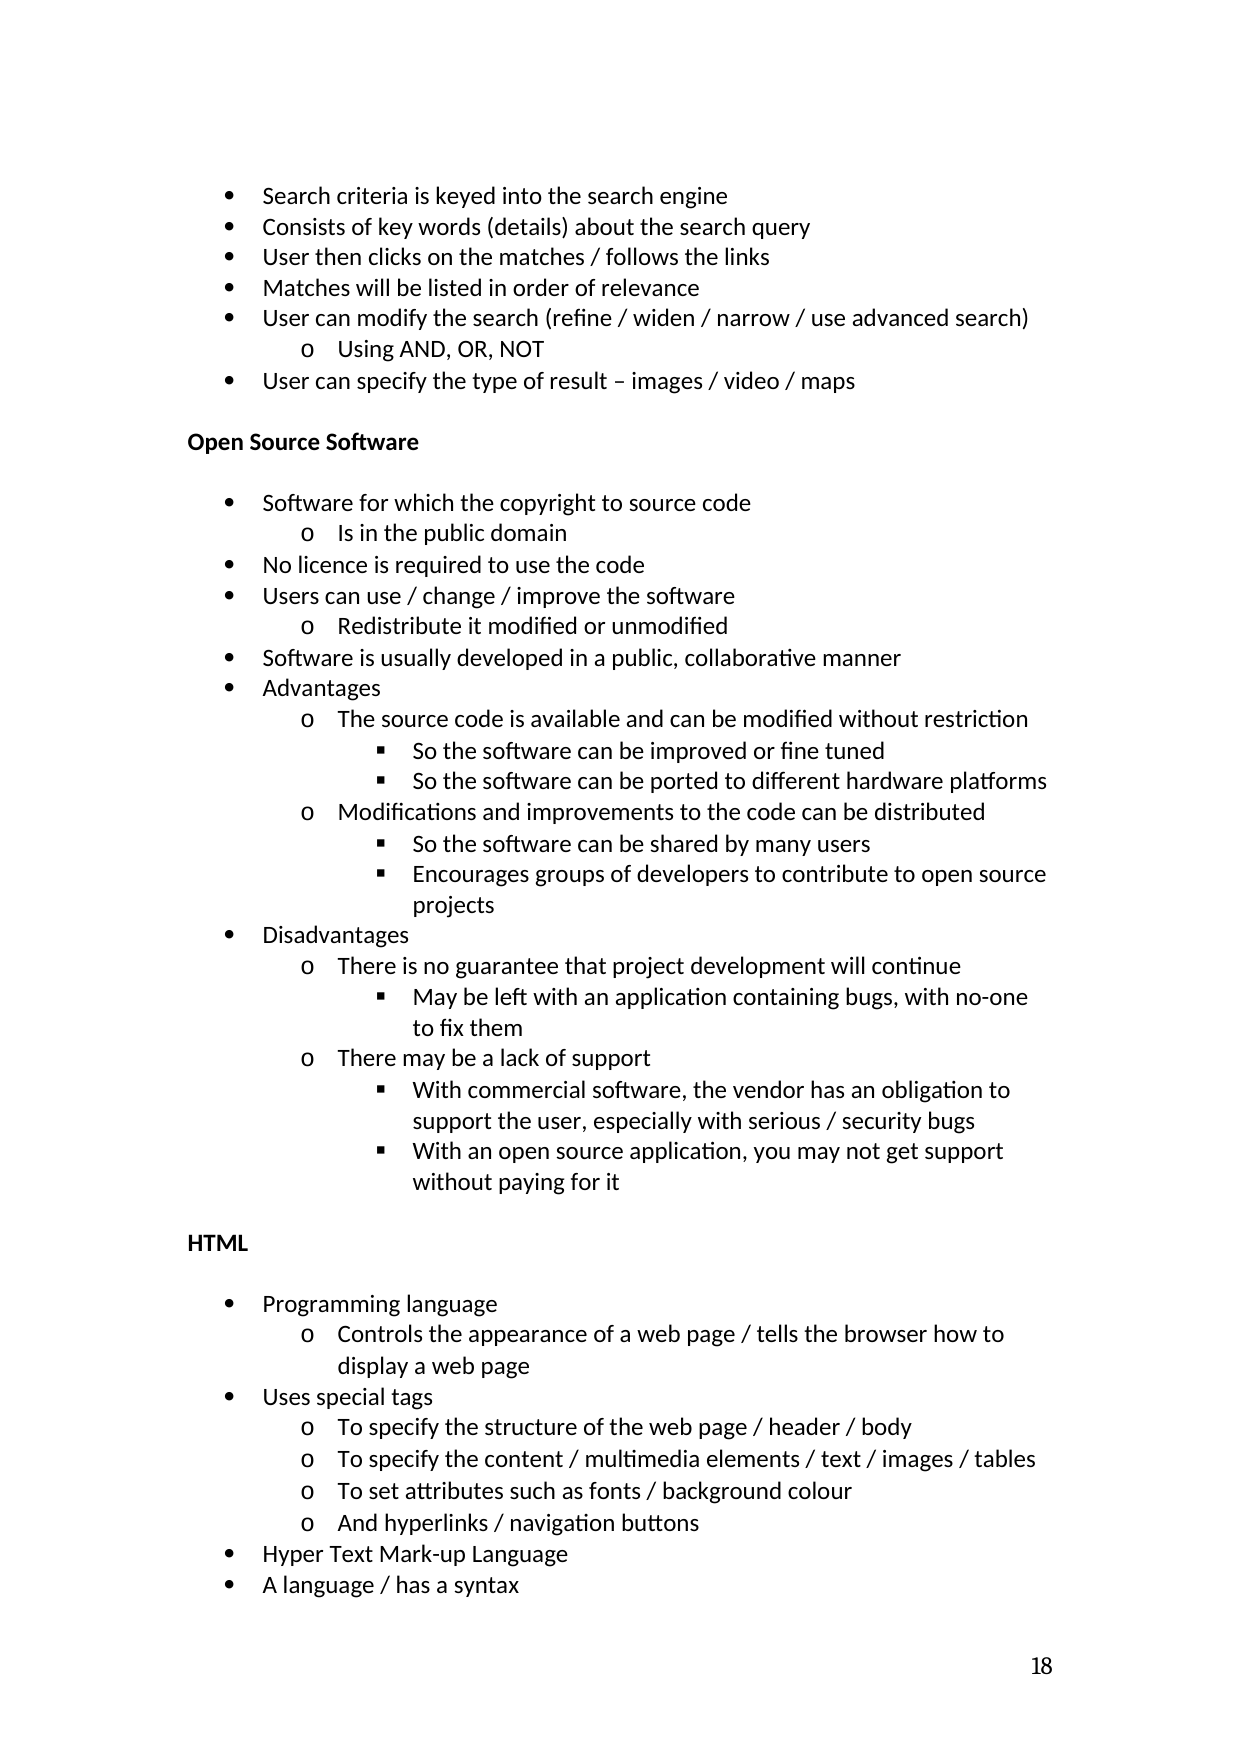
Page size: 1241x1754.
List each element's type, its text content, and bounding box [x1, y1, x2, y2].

list Is in the public domain [300, 517, 1053, 549]
list No licence is required to use the code [225, 549, 1053, 580]
list Consists of key words (details) about the search query [225, 211, 1053, 242]
list May be left with an application containing bugs, with no-one to fix them [375, 982, 1053, 1043]
list Uses special tags [225, 1381, 1053, 1411]
list To specify the content / multimedia elements / text / images / tables [300, 1443, 1053, 1475]
list Disadvantages [225, 919, 1053, 950]
list Search criteria is keyed into the search engine [225, 181, 1053, 211]
list The source code is available and can be modified without restriction [300, 703, 1053, 735]
list Advantages [225, 673, 1053, 703]
list User then clicks on the matches / follows the links [225, 242, 1053, 272]
list With commercial software, the vendor has an obligation to support the user, especially with serious / security bugs [375, 1074, 1053, 1135]
list Users can use / change / improve the software [225, 580, 1053, 610]
list Redistribute it modified or unmodified [300, 610, 1053, 642]
text Open Source Software [187, 426, 1053, 456]
list With an open source application, you may not get support without paying for it [375, 1135, 1053, 1196]
list Controls the appearance of a web page / tells the browser how to display a web page [300, 1318, 1053, 1381]
list A language / has a syntax [225, 1569, 1053, 1599]
list And hyperlinks / navigation buttons [300, 1507, 1053, 1538]
list Encourages groups of developers to contribute to open source projects [375, 858, 1053, 919]
list Matches will be listed in order of relevance [225, 272, 1053, 303]
list User can specify the type of result – images / video / maps [225, 365, 1053, 395]
text HTML [187, 1227, 1053, 1257]
list To specify the structure of the web page / header / body [300, 1411, 1053, 1443]
list Using AND, OR, NOT [300, 333, 1053, 365]
list Software is usually developed in a public, collaborative manner [225, 642, 1053, 673]
list So the software can be improved or fine tuned [375, 735, 1053, 765]
list Hyper Text Mark-up Language [225, 1538, 1053, 1569]
list So the software can be ported to different hardware platforms [375, 765, 1053, 796]
list So the software can be shared by many users [375, 828, 1053, 858]
list There is no guarantee that project development will continue [300, 950, 1053, 982]
list Modifications and improvements to the code can be distributed [300, 796, 1053, 828]
list Software for which the copyright to source code [225, 487, 1053, 517]
list To set attributes such as fonts / background colour [300, 1475, 1053, 1507]
list Programming language [225, 1288, 1053, 1318]
list There may be a lack of support [300, 1043, 1053, 1074]
list User can modify the search (refine / widen / narrow / use advanced search) [225, 303, 1053, 333]
